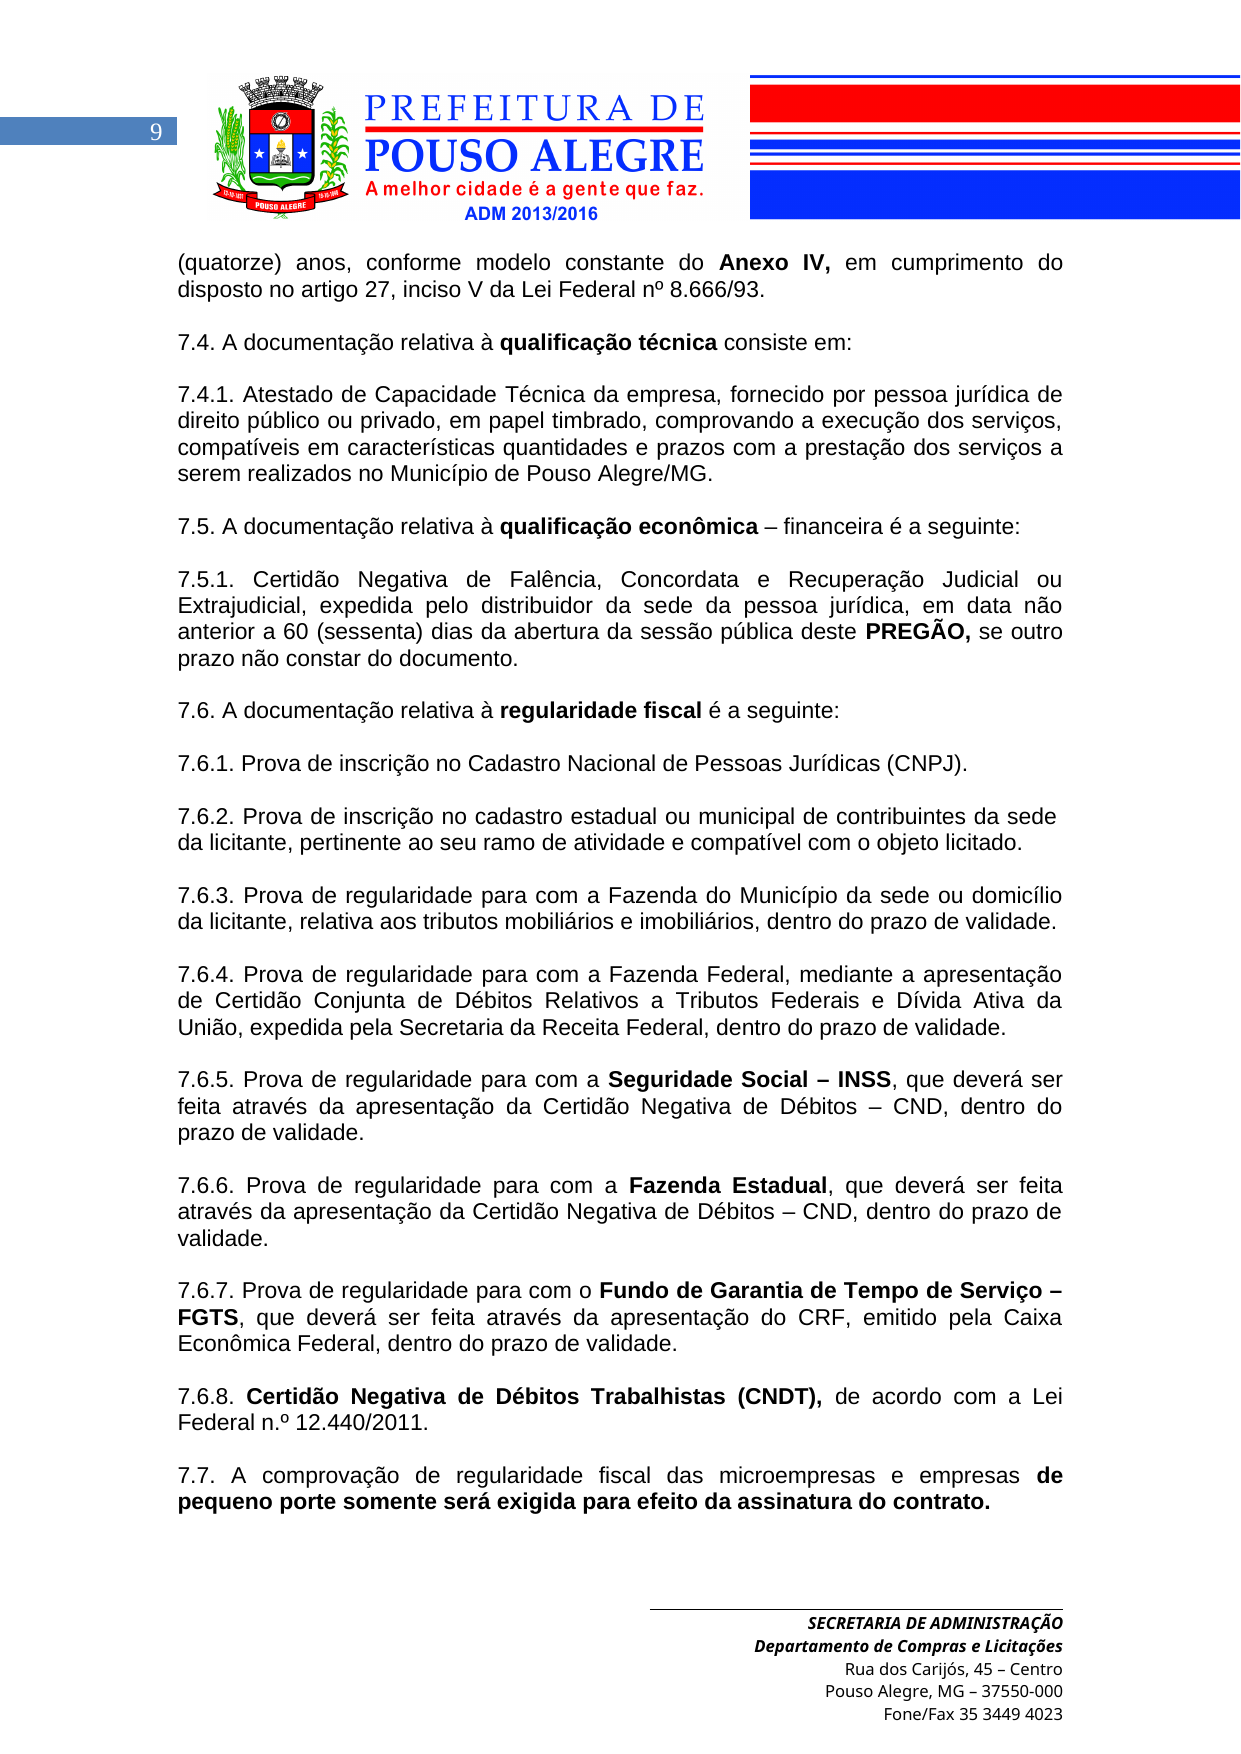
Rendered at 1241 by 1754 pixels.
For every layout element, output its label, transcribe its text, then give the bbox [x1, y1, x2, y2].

text 7.6.5. Prova de regularidade para com a Seguridade Social – INSS, que deverá ser feita através da apresentação da Certidão Negativa de Débitos – CND, dentro do prazo de validade. [177, 1066, 1063, 1145]
text 7.6.2. Prova de inscrição no cadastro estadual ou municipal de contribuintes da sede da licitante, pertinente ao seu ramo de atividade e compatível com o objeto licitado. [177, 803, 1058, 856]
text 7.5. A documentação relativa à qualificação econômica – financeira é a seguinte: [177, 513, 1063, 539]
text 7.6.4. Prova de regularidade para com a Fazenda Federal, mediante a apresentação de Certidão Conjunta de Débitos Relativos a Tributos Federais e Dívida Ativa da União, expedida pela Secretaria da Receita Federal, dentro do prazo de validade. [177, 961, 1063, 1040]
text 7.6.3. Prova de regularidade para com a Fazenda do Município da sede ou domicílio da licitante, relativa aos tributos mobiliários e imobiliários, dentro do prazo de validade. [177, 882, 1063, 934]
text 7.4.1. Atestado de Capacidade Técnica da empresa, fornecido por pessoa jurídica de direito público ou privado, em papel timbrado, comprovando a execução dos serviços, compatíveis em características quantidades e prazos com a prestação dos serviços a serem realizados no Município de Pouso Alegre/MG. [177, 381, 1063, 487]
text 7.4. A documentação relativa à qualificação técnica consiste em: [177, 328, 1063, 355]
text 7.6.7. Prova de regularidade para com o Fundo de Garantia de Tempo de Serviço – FGTS, que deverá ser feita através da apresentação do CRF, emitido pela Caixa Econômica Federal, dentro do prazo de validade. [177, 1277, 1063, 1356]
text 7.6.8. Certidão Negativa de Débitos Trabalhistas (CNDT), de acordo com a Lei Federal n.º 12.440/2011. [177, 1383, 1063, 1435]
picture [206, 73, 1241, 221]
text 7.6. A documentação relativa à regularidade fiscal é a seguinte: [177, 697, 1063, 724]
text 7.6.6. Prova de regularidade para com a Fazenda Estadual, que deverá ser feita através da apresentação da Certidão Negativa de Débitos – CND, dentro do prazo de validade. [177, 1172, 1063, 1251]
text 7.6.1. Prova de inscrição no Cadastro Nacional de Pessoas Jurídicas (CNPJ). [177, 750, 1063, 776]
text 7.7. A comprovação de regularidade fiscal das microempresas e empresas de pequeno porte somente será exigida para efeito da assinatura do contrato. [177, 1462, 1063, 1514]
text 7.5.1. Certidão Negativa de Falência, Concordata e Recuperação Judicial ou Extrajudicial, expedida pelo distribuidor da sede da pessoa jurídica, em data não anterior a 60 (sessenta) dias da abertura da sessão pública deste PREGÃO, se outro prazo não constar do documento. [177, 566, 1063, 671]
